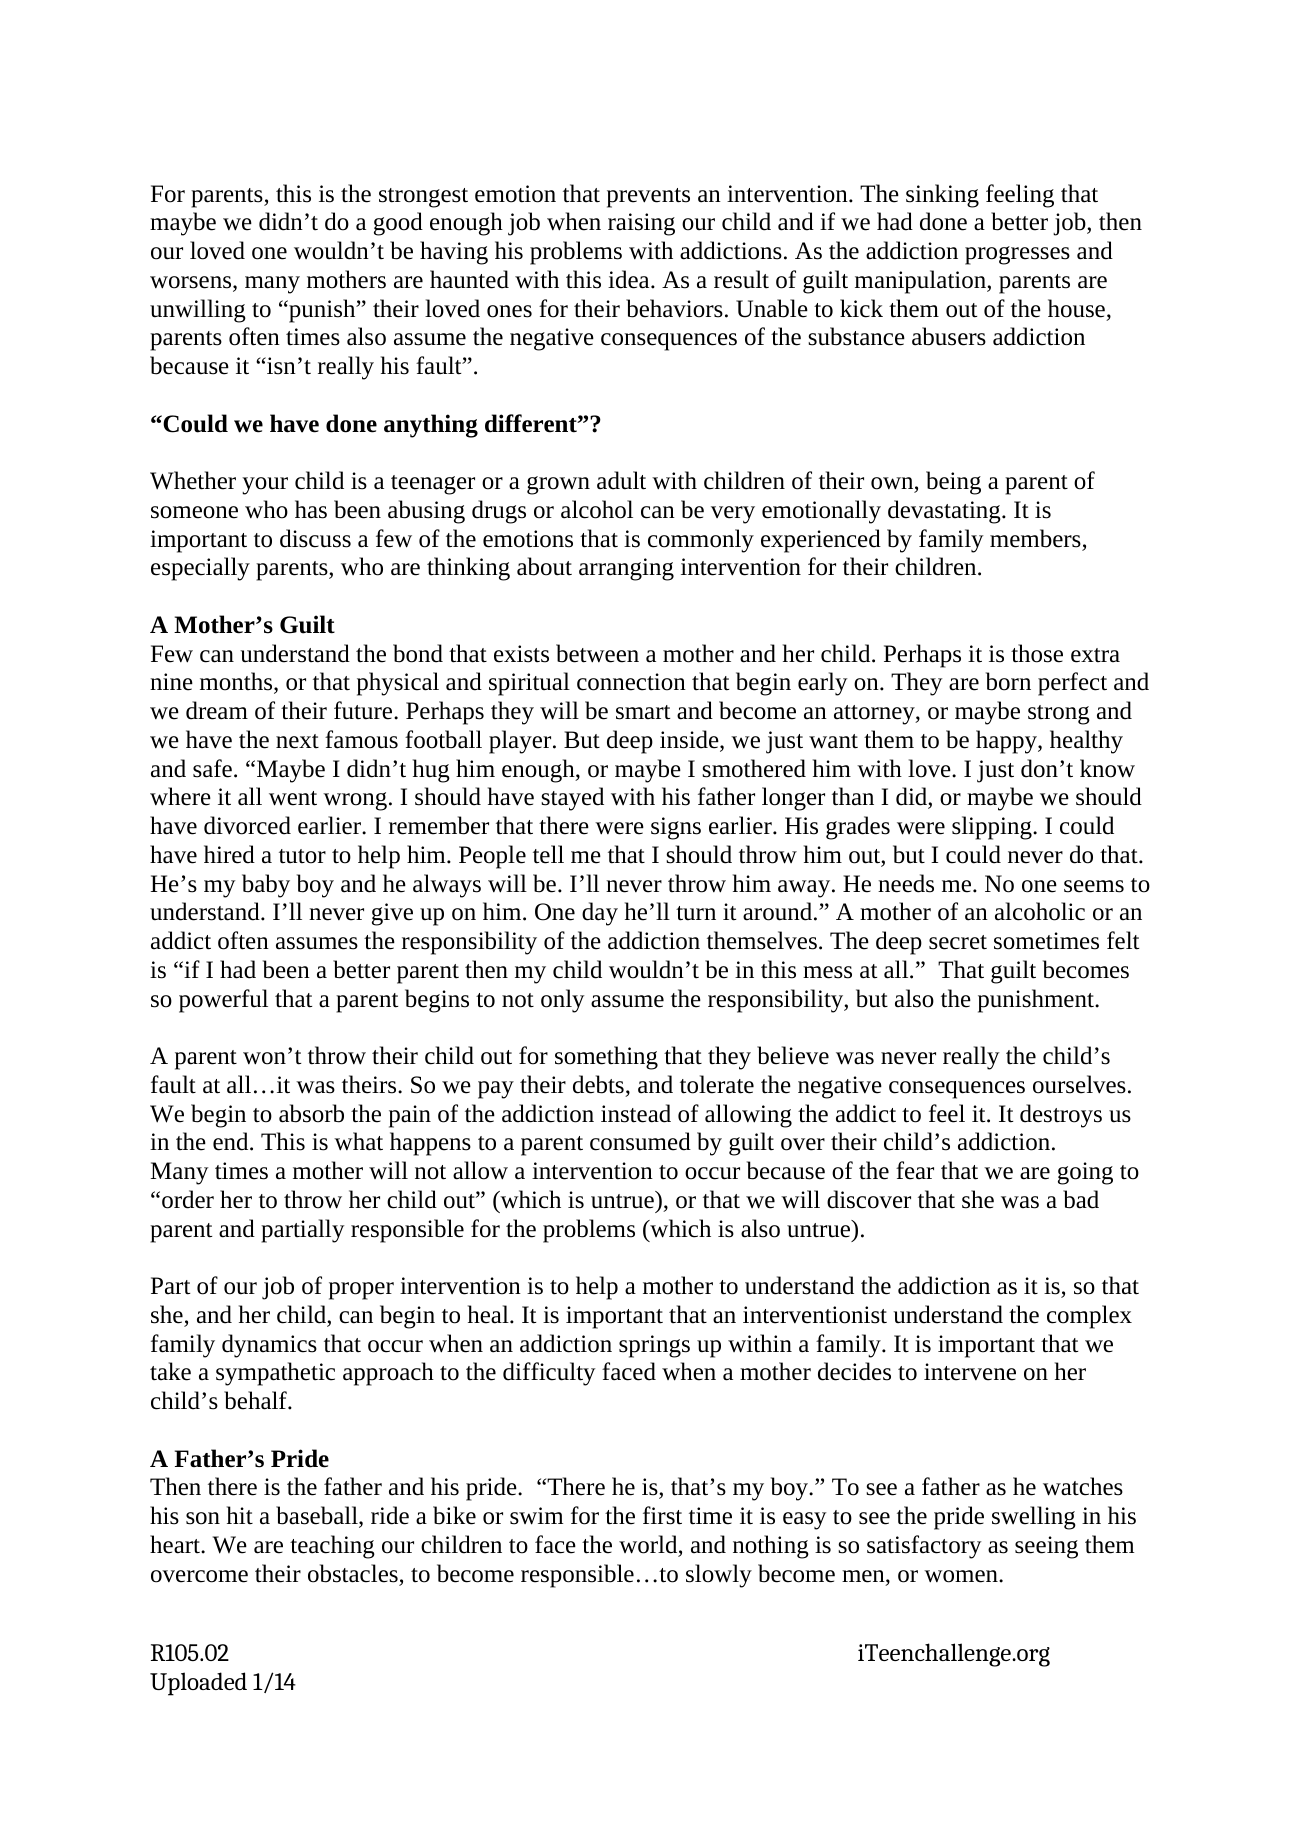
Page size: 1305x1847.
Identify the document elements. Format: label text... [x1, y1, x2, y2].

text For parents, this is the strongest emotion that prevents an intervention. The sinking feeling that maybe we didn’t do a good enough job when raising our child and if we had done a better job, then our loved one wouldn’t be having his problems with addictions. As the addiction progresses and worsens, many mothers are haunted with this idea. As a result of guilt manipulation, parents are unwilling to “punish” their loved ones for their behaviors. Unable to kick them out of the house, parents often times also assume the negative consequences of the substance abusers addiction because it “isn’t really his fault”. [150, 179, 1155, 380]
text Part of our job of proper intervention is to help a mother to understand the addiction as it is, so that she, and her child, can begin to heal. It is important that an interventionist understand the complex family dynamics that occur when an addiction springs up within a family. It is important that we take a sympathetic approach to the difficulty faced when a mother decides to intervene on her child’s behalf. [150, 1271, 1155, 1415]
text Few can understand the bond that exists between a mother and her child. Perhaps it is those extra nine months, or that physical and spiritual connection that begin early on. They are born perfect and we dream of their future. Perhaps they will be smart and become an attorney, or maybe strong and we have the next famous football player. But deep inside, we just want them to be happy, healthy and safe. “Maybe I didn’t hug him enough, or maybe I smothered him with love. I just don’t know where it all went wrong. I should have stayed with his father longer than I did, or maybe we should have divorced earlier. I remember that there were signs earlier. His grades were slipping. I could have hired a tutor to help him. People tell me that I should throw him out, but I could never do that. He’s my baby boy and he always will be. I’ll never throw him away. He needs me. No one seems to understand. I’ll never give up on him. One day he’ll turn it around.” A mother of an alcoholic or an addict often assumes the responsibility of the addiction themselves. The deep secret sometimes felt is “if I had been a better parent then my child wouldn’t be in this mess at all.” That guilt becomes so powerful that a parent begins to not only assume the responsibility, but also the punishment. [150, 639, 1155, 1012]
text A Father’s Pride [150, 1444, 1155, 1472]
text Whether your child is a teenager or a grown adult with children of their own, being a parent of someone who has been abusing drugs or alcohol can be very emotionally devastating. It is important to discuss a few of the emotions that is commonly experienced by family members, especially parents, who are thinking about arranging intervention for their children. [150, 466, 1155, 581]
text A Mother’s Guilt [150, 610, 1155, 639]
text Many times a mother will not allow a intervention to occur because of the fear that we are going to “order her to throw her child out” (which is untrue), or that we will discover that she was a bad parent and partially responsible for the problems (which is also untrue). [150, 1156, 1155, 1242]
text Then there is the father and his pride. “There he is, that’s my boy.” To see a father as he watches his son hit a baseball, ride a bike or swim for the first time it is easy to see the pride swelling in his heart. We are teaching our children to face the world, and nothing is so satisfactory as seeing them overcome their obstacles, to become responsible…to slowly become men, or women. [150, 1472, 1155, 1587]
text “Could we have done anything different”? [150, 409, 1155, 437]
text A parent won’t throw their child out for something that they believe was never really the child’s fault at all…it was theirs. So we pay their debts, and tolerate the negative consequences ourselves. We begin to absorb the pain of the addiction instead of allowing the addict to feel it. It destroys us in the end. This is what happens to a parent consumed by guilt over their child’s addiction. [150, 1041, 1155, 1156]
